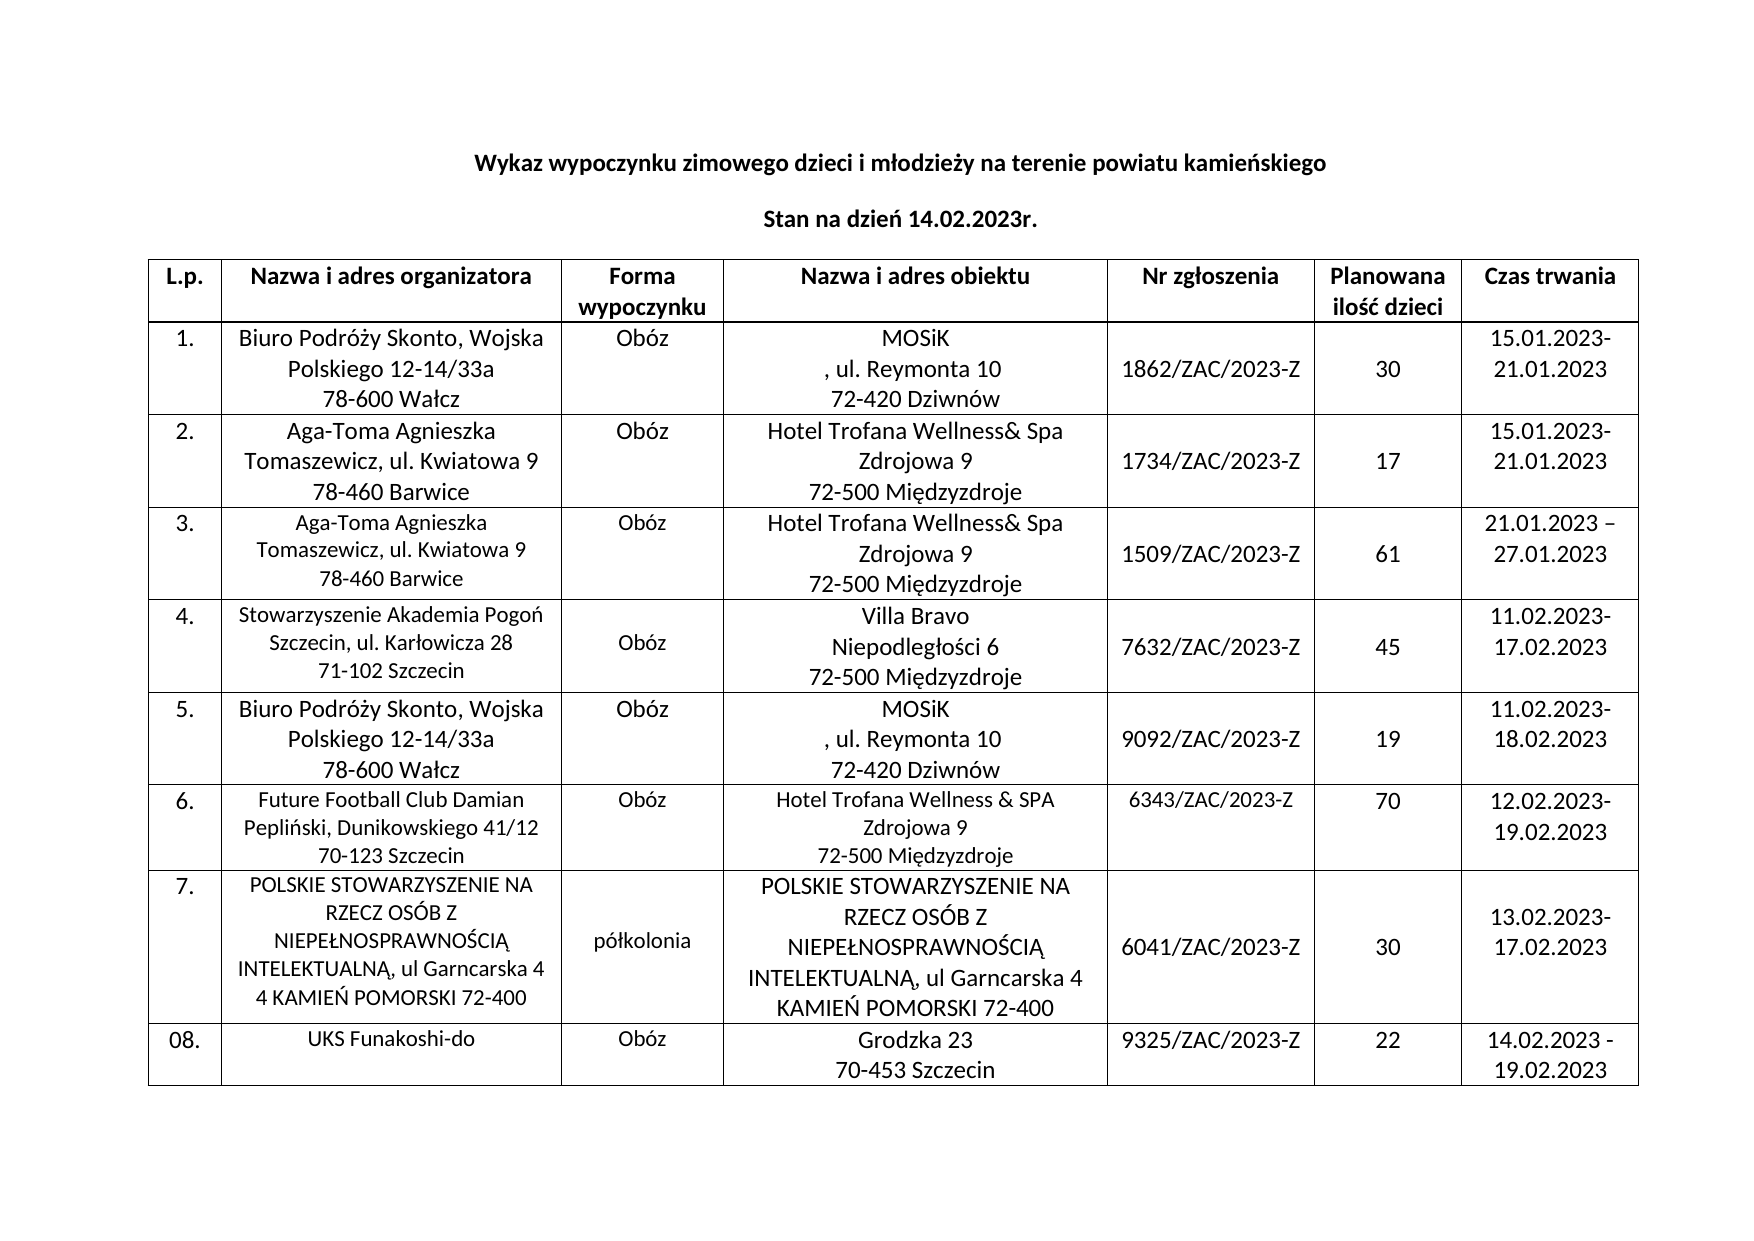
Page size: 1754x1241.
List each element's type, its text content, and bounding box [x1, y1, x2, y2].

table_cell 13.02.2023-17.02.2023 [1462, 871, 1638, 1023]
table_cell 9092/ZAC/2023-Z [1108, 693, 1314, 784]
table_cell 1. [149, 323, 221, 414]
table_cell 45 [1315, 600, 1461, 692]
table_cell 12.02.2023-19.02.2023 [1462, 785, 1638, 869]
table_cell POLSKIE STOWARZYSZENIE NA RZECZ OSÓB Z NIEPEŁNOSPRAWNOŚCIĄ INTELEKTUALNĄ, ul Garncarska 4 4 KAMIEŃ POMORSKI 72-400 [222, 871, 561, 1023]
table_cell Stowarzyszenie Akademia Pogoń Szczecin, ul. Karłowicza 28 71-102 Szczecin [222, 600, 561, 692]
table_cell 6041/ZAC/2023-Z [1108, 871, 1314, 1023]
table_cell 11.02.2023-17.02.2023 [1462, 600, 1638, 692]
table_cell 19 [1315, 693, 1461, 784]
table_cell 4. [149, 600, 221, 692]
table_cell 1862/ZAC/2023-Z [1108, 323, 1314, 414]
table_header Forma wypoczynku [562, 260, 723, 321]
table_cell Villa Bravo Niepodległości 6 72-500 Międzyzdroje [724, 600, 1107, 692]
table_cell 7632/ZAC/2023-Z [1108, 600, 1314, 692]
table_cell 61 [1315, 508, 1461, 599]
table_cell 7. [149, 871, 221, 1023]
table_header L.p. [149, 260, 221, 321]
table_cell Grodzka 23 70-453 Szczecin [724, 1024, 1107, 1085]
text Stan na dzień 14.02.2023r. [148, 203, 1654, 234]
table_cell Obóz [562, 600, 723, 692]
table_cell 15.01.2023-21.01.2023 [1462, 323, 1638, 414]
table_cell 21.01.2023 – 27.01.2023 [1462, 508, 1638, 599]
table_cell Hotel Trofana Wellness & SPA Zdrojowa 9 72-500 Międzyzdroje [724, 785, 1107, 869]
table_cell Hotel Trofana Wellness& Spa Zdrojowa 9 72-500 Międzyzdroje [724, 415, 1107, 507]
table_cell MOSiK , ul. Reymonta 10 72-420 Dziwnów [724, 693, 1107, 784]
table_cell MOSiK , ul. Reymonta 10 72-420 Dziwnów [724, 323, 1107, 414]
text Wykaz wypoczynku zimowego dzieci i młodzieży na terenie powiatu kamieńskiego [148, 148, 1654, 178]
table_cell 08. [149, 1024, 221, 1085]
table_cell 9325/ZAC/2023-Z [1108, 1024, 1314, 1085]
table_cell Future Football Club Damian Pepliński, Dunikowskiego 41/12 70-123 Szczecin [222, 785, 561, 869]
table_cell UKS Funakoshi-do [222, 1024, 561, 1085]
table_cell 5. [149, 693, 221, 784]
table_cell 3. [149, 508, 221, 599]
table_cell 30 [1315, 871, 1461, 1023]
table_cell 6343/ZAC/2023-Z [1108, 785, 1314, 869]
table_cell Obóz [562, 785, 723, 869]
table_cell Biuro Podróży Skonto, Wojska Polskiego 12-14/33a 78-600 Wałcz [222, 323, 561, 414]
table_header Planowana ilość dzieci [1315, 260, 1461, 321]
table_header Nr zgłoszenia [1108, 260, 1314, 321]
table_cell 14.02.2023 -19.02.2023 [1462, 1024, 1638, 1085]
table_cell półkolonia [562, 871, 723, 1023]
table_cell Obóz [562, 693, 723, 784]
table_cell 15.01.2023-21.01.2023 [1462, 415, 1638, 507]
table_cell Aga-Toma Agnieszka Tomaszewicz, ul. Kwiatowa 9 78-460 Barwice [222, 415, 561, 507]
table_header Nazwa i adres obiektu [724, 260, 1107, 321]
table_cell Obóz [562, 1024, 723, 1085]
table_cell 2. [149, 415, 221, 507]
table_cell 11.02.2023-18.02.2023 [1462, 693, 1638, 784]
table_cell 6. [149, 785, 221, 869]
table_cell POLSKIE STOWARZYSZENIE NA RZECZ OSÓB Z NIEPEŁNOSPRAWNOŚCIĄ INTELEKTUALNĄ, ul Garncarska 4 KAMIEŃ POMORSKI 72-400 [724, 871, 1107, 1023]
table_cell Biuro Podróży Skonto, Wojska Polskiego 12-14/33a 78-600 Wałcz [222, 693, 561, 784]
table_cell 22 [1315, 1024, 1461, 1085]
table_cell Aga-Toma Agnieszka Tomaszewicz, ul. Kwiatowa 9 78-460 Barwice [222, 508, 561, 599]
table_cell 70 [1315, 785, 1461, 869]
table_cell 1509/ZAC/2023-Z [1108, 508, 1314, 599]
table_cell 1734/ZAC/2023-Z [1108, 415, 1314, 507]
table_cell Hotel Trofana Wellness& Spa Zdrojowa 9 72-500 Międzyzdroje [724, 508, 1107, 599]
table_header Czas trwania [1462, 260, 1638, 321]
table_cell 30 [1315, 323, 1461, 414]
table_cell 17 [1315, 415, 1461, 507]
table_cell Obóz [562, 323, 723, 414]
table_header Nazwa i adres organizatora [222, 260, 561, 321]
table_cell Obóz [562, 508, 723, 599]
table_cell Obóz [562, 415, 723, 507]
